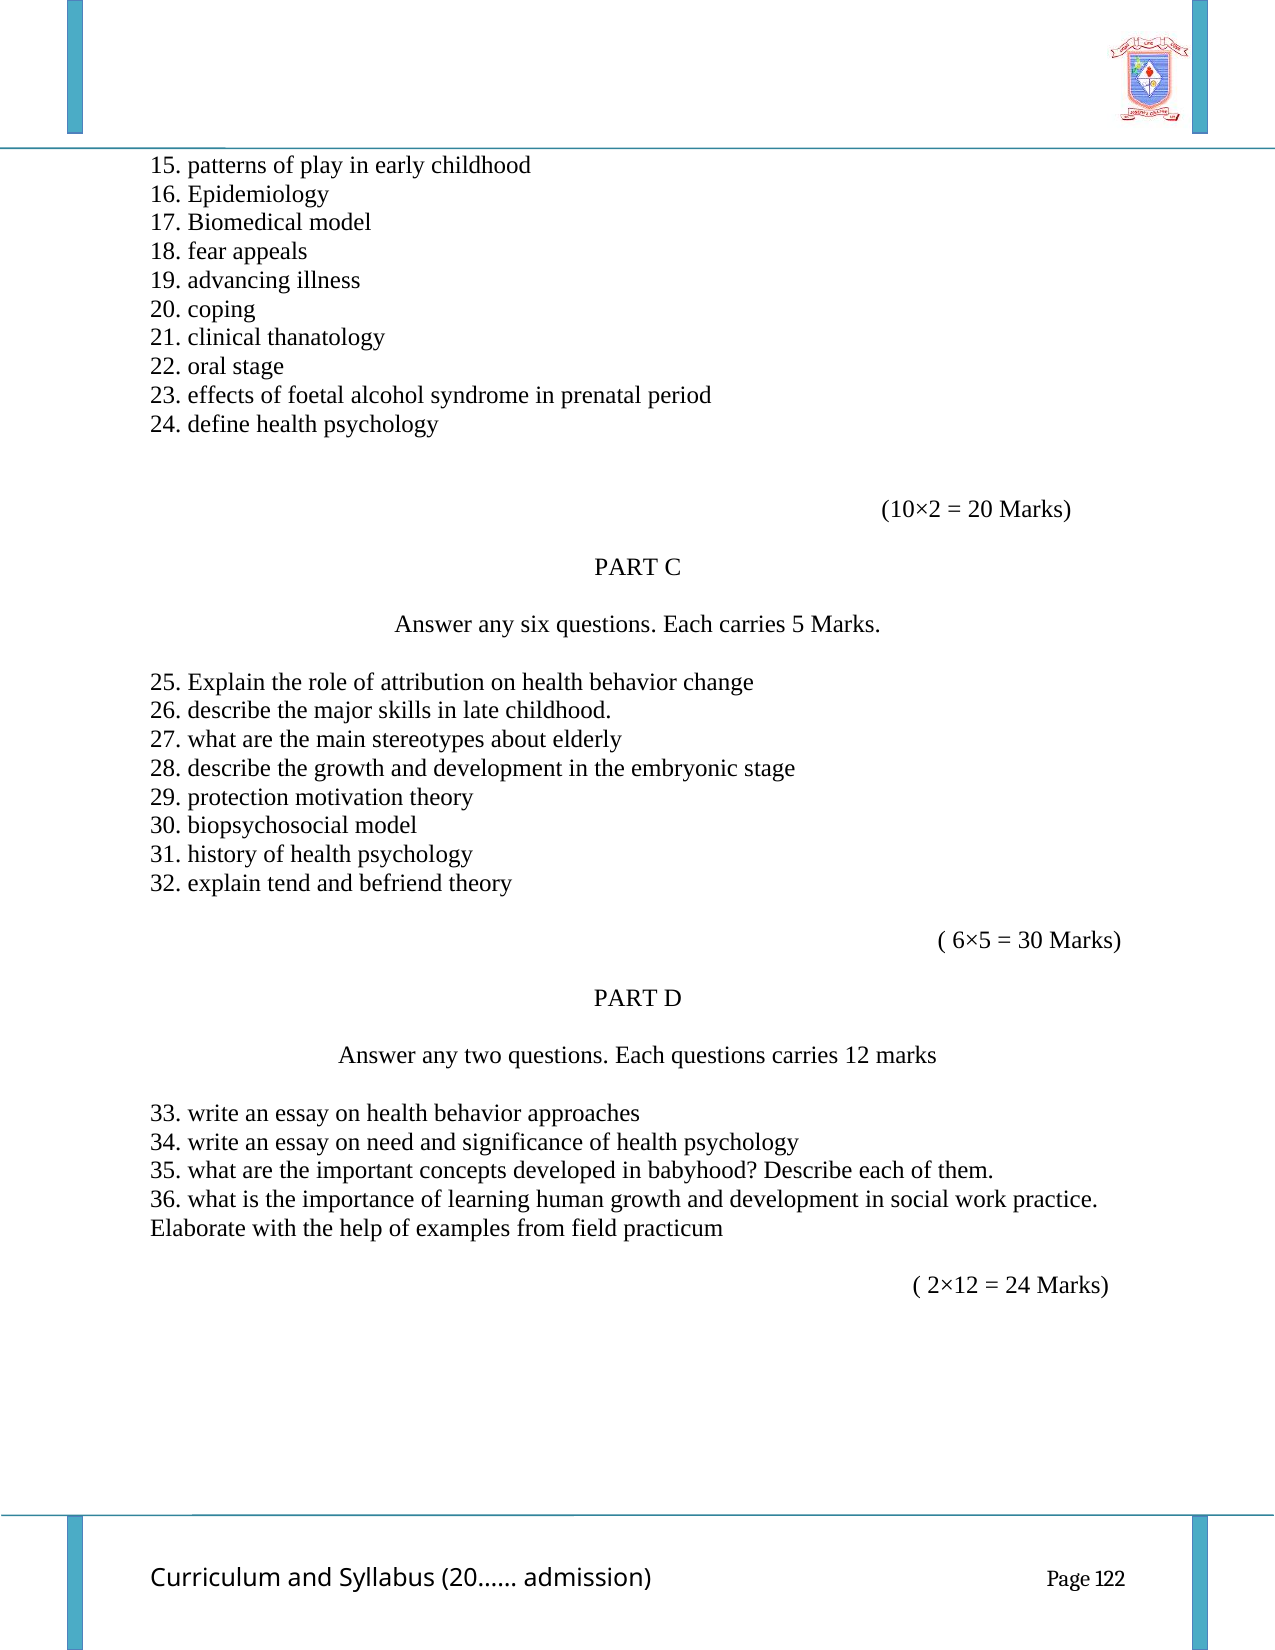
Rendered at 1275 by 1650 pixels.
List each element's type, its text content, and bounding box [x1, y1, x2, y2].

text (10×2 = 20 Marks) [150, 494, 1125, 523]
text 35. what are the important concepts developed in babyhood? Describe each of them. [150, 1156, 1125, 1184]
text 29. protection motivation theory [150, 782, 1125, 811]
text 30. biopsychosocial model [150, 811, 1125, 839]
text 16. Epidemiology [150, 179, 1125, 207]
text ( 2×12 = 24 Marks) [150, 1271, 1125, 1299]
text 31. history of health psychology [150, 839, 1125, 868]
text 27. what are the main stereotypes about elderly [150, 724, 1125, 753]
text Elaborate with the help of examples from field practicum [150, 1213, 1125, 1242]
text 18. fear appeals [150, 236, 1125, 265]
text 17. Biomedical model [150, 207, 1125, 236]
text 24. define health psychology [150, 409, 1125, 437]
text 22. oral stage [150, 351, 1125, 380]
text 20. coping [150, 294, 1125, 322]
text Answer any two questions. Each questions carries 12 marks [150, 1041, 1125, 1069]
text 34. write an essay on need and significance of health psychology [150, 1127, 1125, 1156]
text Answer any six questions. Each carries 5 Marks. [150, 609, 1125, 638]
text 21. clinical thanatology [150, 322, 1125, 351]
text 15. patterns of play in early childhood [150, 150, 1125, 179]
text 28. describe the growth and development in the embryonic stage [150, 753, 1125, 782]
text 26. describe the major skills in late childhood. [150, 696, 1125, 724]
text 32. explain tend and befriend theory [150, 868, 1125, 897]
picture [1107, 31, 1192, 129]
text 23. effects of foetal alcohol syndrome in prenatal period [150, 380, 1125, 409]
text 19. advancing illness [150, 265, 1125, 294]
text 25. Explain the role of attribution on health behavior change [150, 667, 1125, 696]
text PART D [150, 983, 1125, 1012]
text ( 6×5 = 30 Marks) [150, 926, 1125, 954]
text PART C [150, 552, 1125, 581]
text 33. write an essay on health behavior approaches [150, 1098, 1125, 1127]
text 36. what is the importance of learning human growth and development in social work practice. [150, 1184, 1125, 1213]
